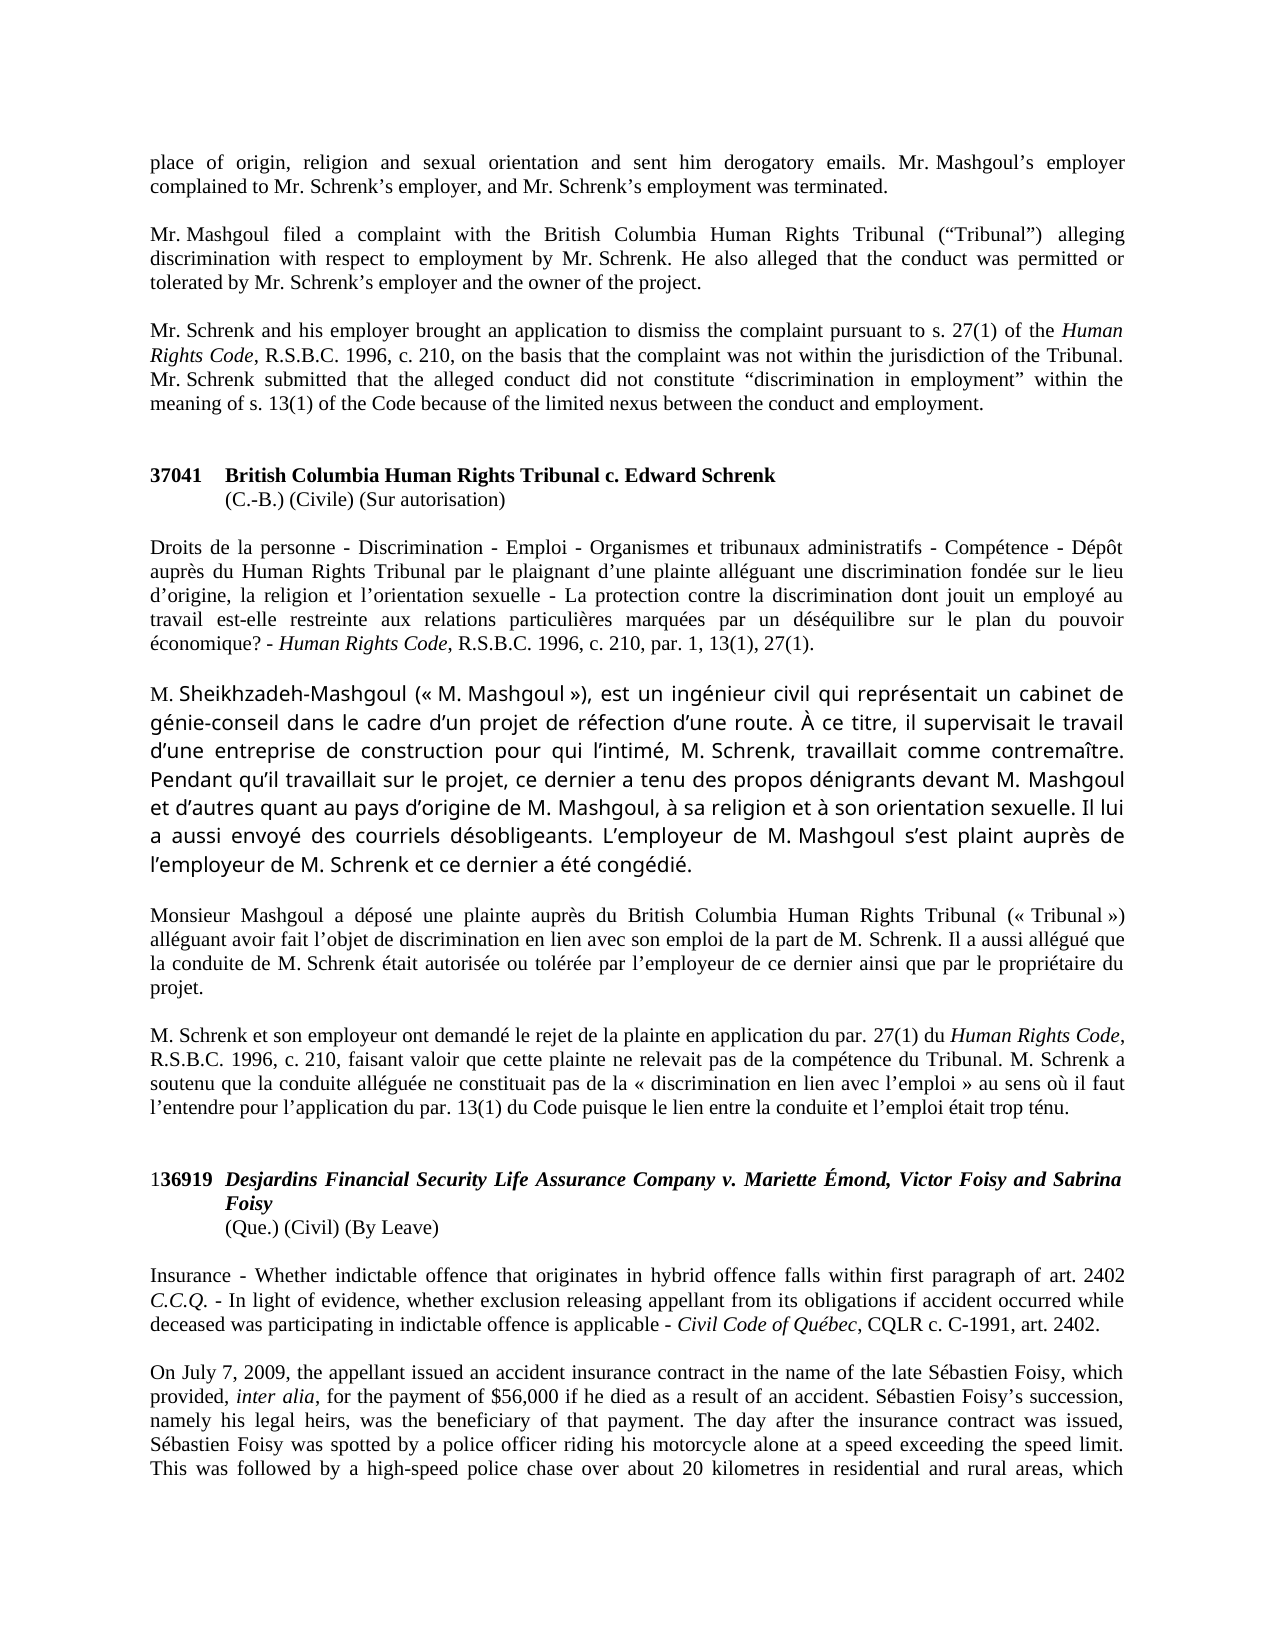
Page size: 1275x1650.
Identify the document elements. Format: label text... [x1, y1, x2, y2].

text (Que.) (Civil) (By Leave) [150, 1215, 1125, 1239]
text Monsieur Mashgoul a déposé une plainte auprès du British Columbia Human Rights Tribunal (« Tribunal ») alléguant avoir fait l’objet de discrimination en lien avec son emploi de la part de M. Schrenk. Il a aussi allégué que la conduite de M. Schrenk était autorisée ou tolérée par l’employeur de ce dernier ainsi que par le propriétaire du projet. [150, 902, 1125, 999]
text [150, 150, 1125, 198]
text Mr. Schrenk and his employer brought an application to dismiss the complaint pursuant to s. 27(1) of the Human Rights Code, R.S.B.C. 1996, c. 210, on the basis that the complaint was not within the jurisdiction of the Tribunal. Mr. Schrenk submitted that the alleged conduct did not constitute “discrimination in employment” within the meaning of s. 13(1) of the Code because of the limited nexus between the conduct and employment. [150, 318, 1125, 415]
text Insurance - Whether indictable offence that originates in hybrid offence falls within first paragraph of art. 2402 C.C.Q. - In light of evidence, whether exclusion releasing appellant from its obligations if accident occurred while deceased was participating in indictable offence is applicable - Civil Code of Québec, CQLR c. C-1991, art. 2402. [150, 1263, 1125, 1336]
text (C.-B.) (Civile) (Sur autorisation) [150, 487, 1125, 511]
text 37041 British Columbia Human Rights Tribunal c. Edward Schrenk [150, 463, 1125, 487]
text M. Schrenk et son employeur ont demandé le rejet de la plainte en application du par. 27(1) du Human Rights Code, R.S.B.C. 1996, c. 210, faisant valoir que cette plainte ne relevait pas de la compétence du Tribunal. M. Schrenk a soutenu que la conduite alléguée ne constituait pas de la « discrimination en lien avec l’emploi » au sens où il faut l’entendre pour l’application du par. 13(1) du Code puisque le lien entre la conduite et l’emploi était trop ténu. [150, 1023, 1125, 1119]
text Droits de la personne - Discrimination - Emploi - Organismes et tribunaux administratifs - Compétence - Dépôt auprès du Human Rights Tribunal par le plaignant d’une plainte alléguant une discrimination fondée sur le lieu d’origine, la religion et l’orientation sexuelle - La protection contre la discrimination dont jouit un employé au travail est-elle restreinte aux relations particulières marquées par un déséquilibre sur le plan du pouvoir économique? - Human Rights Code, R.S.B.C. 1996, c. 210, par. 1, 13(1), 27(1). [150, 535, 1125, 655]
text M. Sheikhzadeh-Mashgoul (« M. Mashgoul »), est un ingénieur civil qui représentait un cabinet de génie-conseil dans le cadre d’un projet de réfection d’une route. À ce titre, il supervisait le travail d’une entreprise de construction pour qui l’intimé, M. Schrenk, travaillait comme contremaître. Pendant qu’il travaillait sur le projet, ce dernier a tenu des propos dénigrants devant M. Mashgoul et d’autres quant au pays d’origine de M. Mashgoul, à sa religion et à son orientation sexuelle. Il lui a aussi envoyé des courriels désobligeants. L’employeur de M. Mashgoul s’est plaint auprès de l’employeur de M. Schrenk et ce dernier a été congédié. [150, 679, 1125, 878]
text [150, 1360, 1125, 1480]
text Mr. Mashgoul filed a complaint with the British Columbia Human Rights Tribunal (“Tribunal”) alleging discrimination with respect to employment by Mr. Schrenk. He also alleged that the conduct was permitted or tolerated by Mr. Schrenk’s employer and the owner of the project. [150, 222, 1125, 294]
text 36919 Desjardins Financial Security Life Assurance Company v. Mariette Émond, Victor Foisy and Sabrina Foisy [150, 1167, 1125, 1215]
